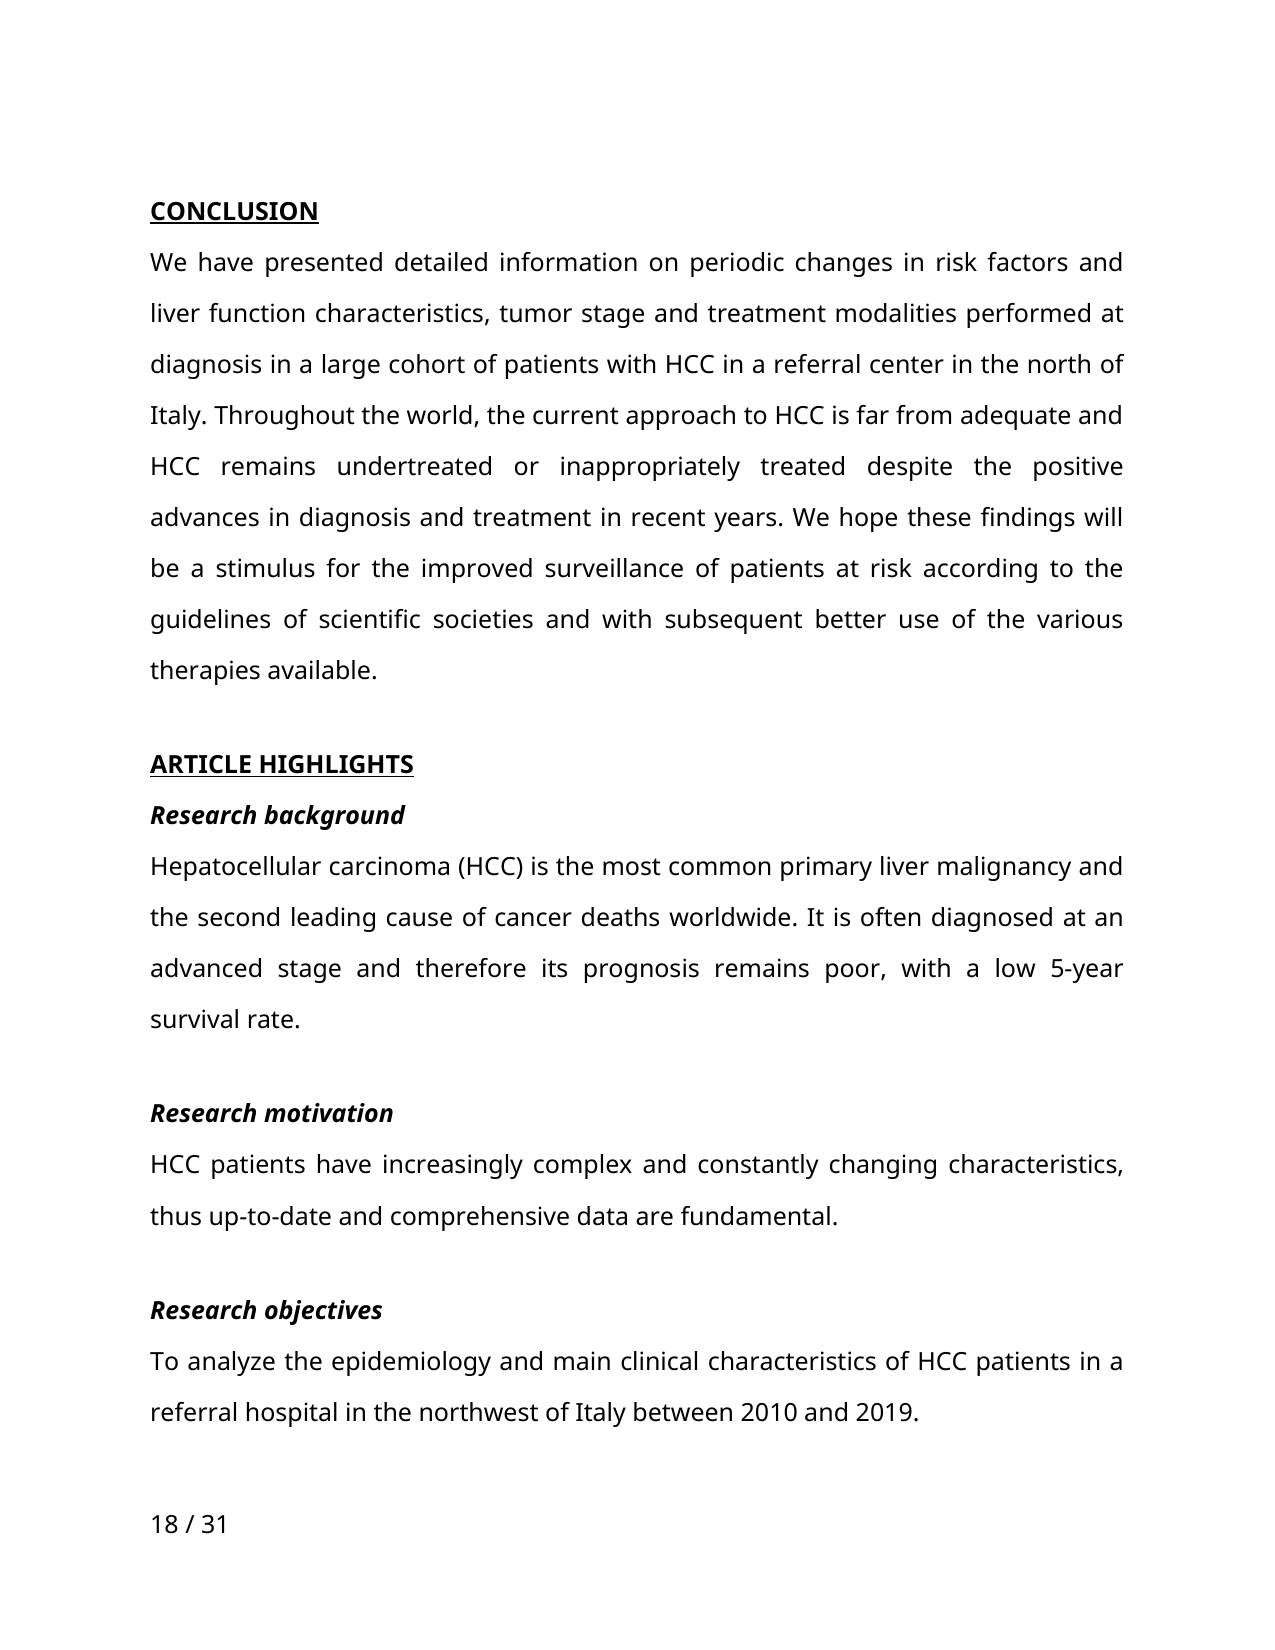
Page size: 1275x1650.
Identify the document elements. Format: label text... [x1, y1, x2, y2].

text To analyze the epidemiology and main clinical characteristics of HCC patients in a referral hospital in the northwest of Italy between 2010 and 2019. [150, 1343, 1125, 1428]
text Hepatocellular carcinoma (HCC) is the most common primary liver malignancy and the second leading cause of cancer deaths worldwide. It is often diagnosed at an advanced stage and therefore its prognosis remains poor, with a low 5-year survival rate. [150, 849, 1125, 1036]
text HCC patients have increasingly complex and constantly changing characteristics, thus up-to-date and comprehensive data are fundamental. [150, 1147, 1125, 1232]
text Research background [150, 798, 1125, 832]
text ARTICLE HIGHLIGHTS [150, 747, 1125, 781]
text Research objectives [150, 1292, 1125, 1326]
text We have presented detailed information on periodic changes in risk factors and liver function characteristics, tumor stage and treatment modalities performed at diagnosis in a large cohort of patients with HCC in a referral center in the north of Italy. Throughout the world, the current approach to HCC is far from adequate and HCC remains undertreated or inappropriately treated despite the positive advances in diagnosis and treatment in recent years. We hope these findings will be a stimulus for the improved surveillance of patients at risk according to the guidelines of scientific societies and with subsequent better use of the various therapies available. [150, 244, 1125, 687]
text Research motivation [150, 1096, 1125, 1130]
text CONCLUSION [150, 193, 1125, 227]
